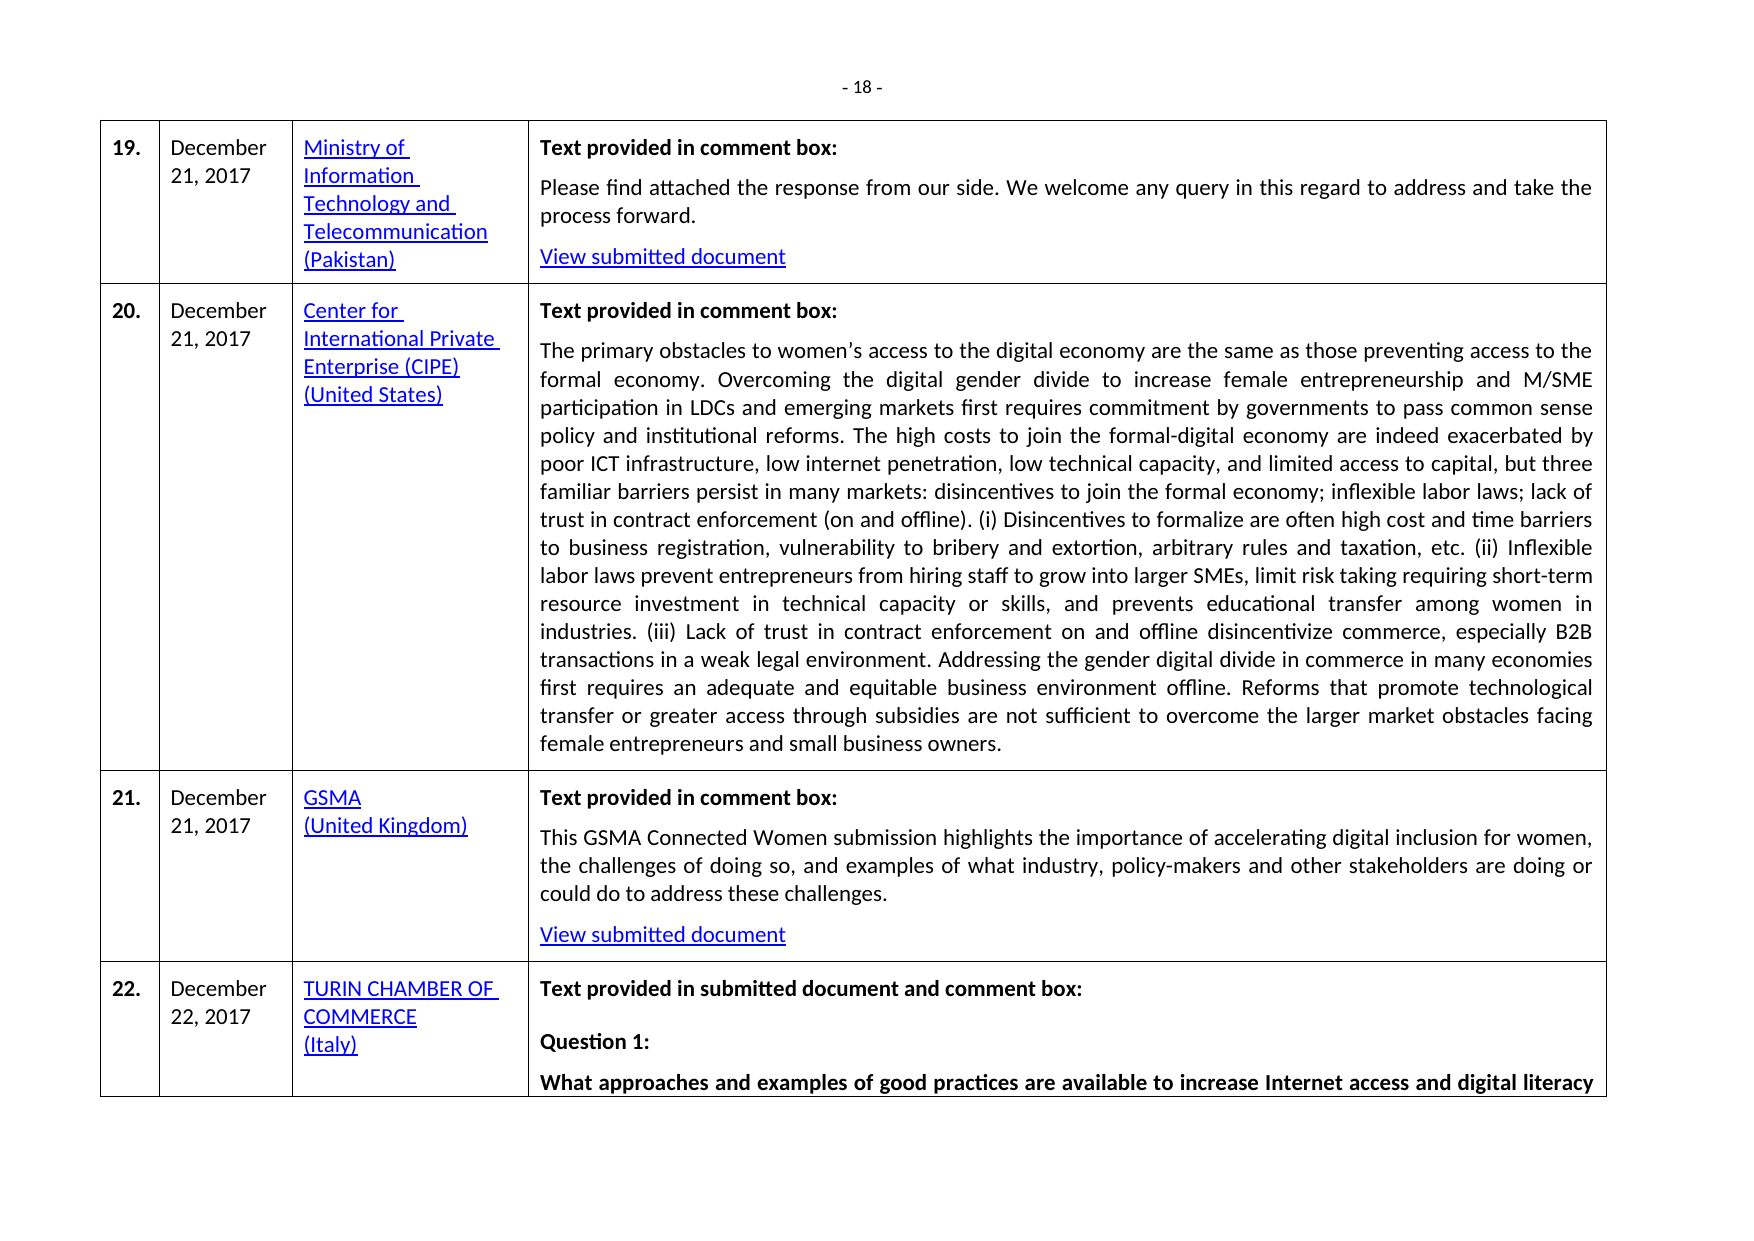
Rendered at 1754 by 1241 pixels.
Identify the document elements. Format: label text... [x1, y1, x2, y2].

table_cell December 21, 2017 [160, 771, 292, 961]
table_cell Text provided in comment box: Please find attached the response from our side. We welcome any query in this regard to address and take the process forward. View submitted document [529, 121, 1606, 283]
table_cell [101, 962, 159, 1096]
table_cell December 21, 2017 [160, 121, 292, 283]
table_cell Center for International Private Enterprise (CIPE) (United States) [293, 284, 528, 769]
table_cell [293, 962, 528, 1096]
table_cell [101, 771, 159, 961]
table_cell December 22, 2017 [160, 962, 292, 1096]
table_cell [529, 962, 1606, 1096]
table_cell [101, 121, 159, 283]
table_cell GSMA (United Kingdom) [293, 771, 528, 961]
table_cell Text provided in comment box: The primary obstacles to women’s access to the digital economy are the same as those preventing access to the formal economy. Overcoming the digital gender divide to increase female entrepreneurship and M/SME participation in LDCs and emerging markets first requires commitment by governments to pass common sense policy and institutional reforms. The high costs to join the formal-digital economy are indeed exacerbated by poor ICT infrastructure, low internet penetration, low technical capacity, and limited access to capital, but three familiar barriers persist in many markets: disincentives to join the formal economy; inflexible labor laws; lack of trust in contract enforcement (on and offline). (i) Disincentives to formalize are often high cost and time barriers to business registration, vulnerability to bribery and extortion, arbitrary rules and taxation, etc. (ii) Inflexible labor laws prevent entrepreneurs from hiring staff to grow into larger SMEs, limit risk taking requiring short-term resource investment in technical capacity or skills, and prevents educational transfer among women in industries. (iii) Lack of trust in contract enforcement on and offline disincentivize commerce, especially B2B transactions in a weak legal environment. Addressing the gender digital divide in commerce in many economies first requires an adequate and equitable business environment offline. Reforms that promote technological transfer or greater access through subsidies are not sufficient to overcome the larger market obstacles facing female entrepreneurs and small business owners. [529, 284, 1606, 769]
table_cell Text provided in comment box: This GSMA Connected Women submission highlights the importance of accelerating digital inclusion for women, the challenges of doing so, and examples of what industry, policy-makers and other stakeholders are doing or could do to address these challenges. View submitted document [529, 771, 1606, 961]
table_cell [101, 284, 159, 769]
table_cell Ministry of Information Technology and Telecommunication (Pakistan) [293, 121, 528, 283]
table_cell December 21, 2017 [160, 284, 292, 769]
